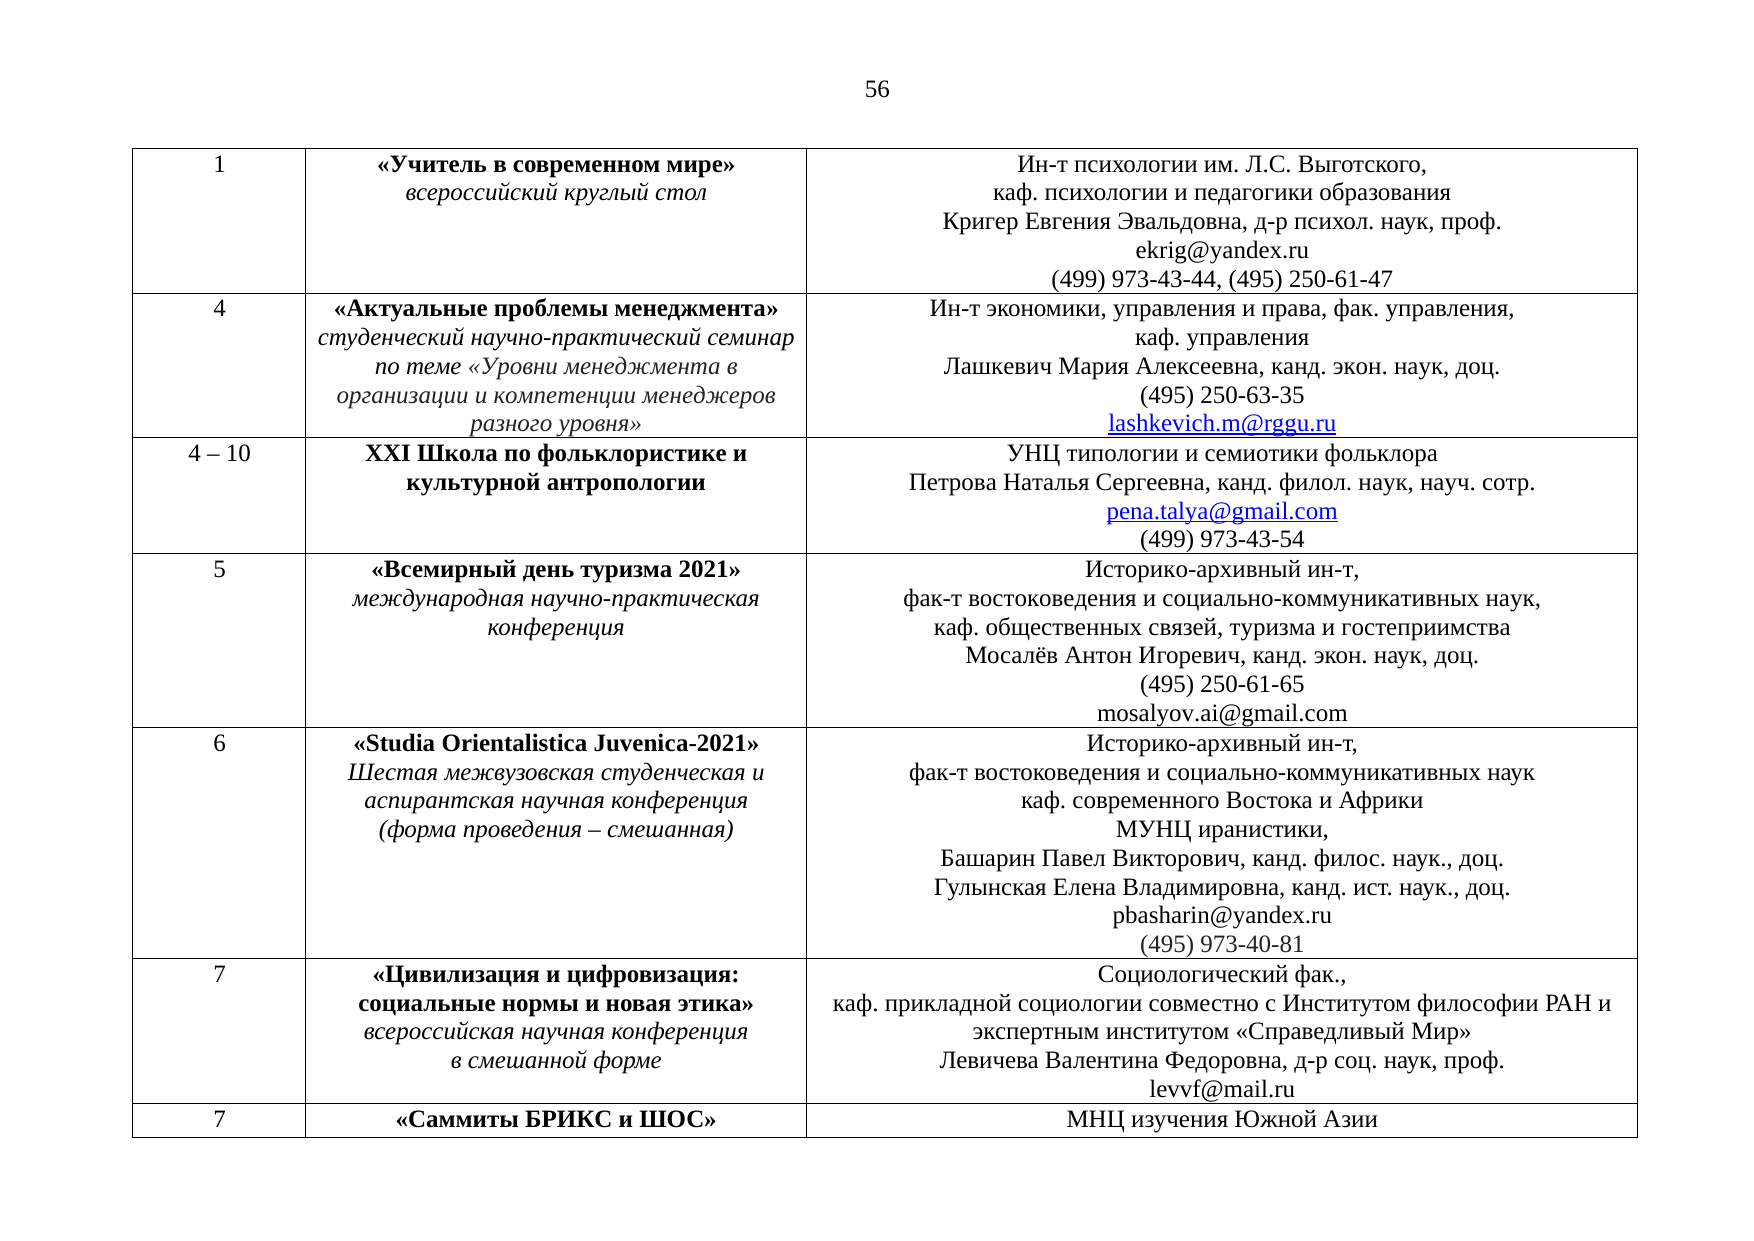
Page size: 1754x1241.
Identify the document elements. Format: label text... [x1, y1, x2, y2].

table_cell 5 [133, 554, 305, 727]
table_cell «Studia Orientalistica Juveniса-2021» Шестая межвузовская студенческая и аспирантская научная конференция (форма проведения – смешанная) [306, 728, 806, 958]
table_cell «Цивилизация и цифровизация: социальные нормы и новая этика» всероссийская научная конференция в смешанной форме [306, 959, 806, 1103]
table_cell 4 [133, 294, 305, 437]
table_cell «Учитель в современном мире» всероссийский круглый стол [306, 149, 806, 292]
table_cell Историко-архивный ин-т, фак-т востоковедения и социально-коммуникативных наук каф. современного Востока и Африки МУНЦ иранистики, Башарин Павел Викторович, канд. филос. наук., доц. Гулынская Елена Владимировна, канд. ист. наук., доц. pbasharin@yandex.ru (495) 973-40-81 [807, 728, 1637, 958]
table_cell 7 [133, 959, 305, 1103]
table_cell 1 [133, 149, 305, 292]
table_cell Историко-архивный ин-т, фак-т востоковедения и социально-коммуникативных наук, каф. общественных связей, туризма и гостеприимства Мосалёв Антон Игоревич, канд. экон. наук, доц. (495) 250-61-65 mosalyov.ai@gmail.com [807, 554, 1637, 727]
table_cell 4 – 10 [133, 438, 305, 553]
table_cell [807, 1104, 1637, 1137]
table_cell УНЦ типологии и семиотики фольклора Петрова Наталья Сергеевна, канд. филол. наук, науч. сотр. pena.talya@gmail.com (499) 973-43-54 [807, 438, 1637, 553]
table_cell «Всемирный день туризма 2021» международная научно-практическая конференция [306, 554, 806, 727]
table_cell Ин-т психологии им. Л.С. Выготского, каф. психологии и педагогики образования Кригер Евгения Эвальдовна, д-р психол. наук, проф. ekrig@yandex.ru (499) 973-43-44, (495) 250-61-47 [807, 149, 1637, 292]
table_cell 6 [133, 728, 305, 958]
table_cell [306, 1104, 806, 1137]
table_cell 7 [133, 1104, 305, 1137]
table_cell Ин-т экономики, управления и права, фак. управления, каф. управления Лашкевич Мария Алексеевна, канд. экон. наук, доц. (495) 250-63-35 lashkevich.m@rggu.ru [807, 294, 1637, 437]
table_cell Социологический фак., каф. прикладной социологии совместно с Институтом философии РАН и экспертным институтом «Справедливый Мир» Левичева Валентина Федоровна, д-р соц. наук, проф. levvf@mail.ru [807, 959, 1637, 1103]
table_cell «Актуальные проблемы менеджмента» студенческий научно-практический семинар по теме «Уровни менеджмента в организации и компетенции менеджеров разного уровня» [306, 294, 806, 437]
table_cell XXI Школа по фольклористике и культурной антропологии [306, 438, 806, 553]
